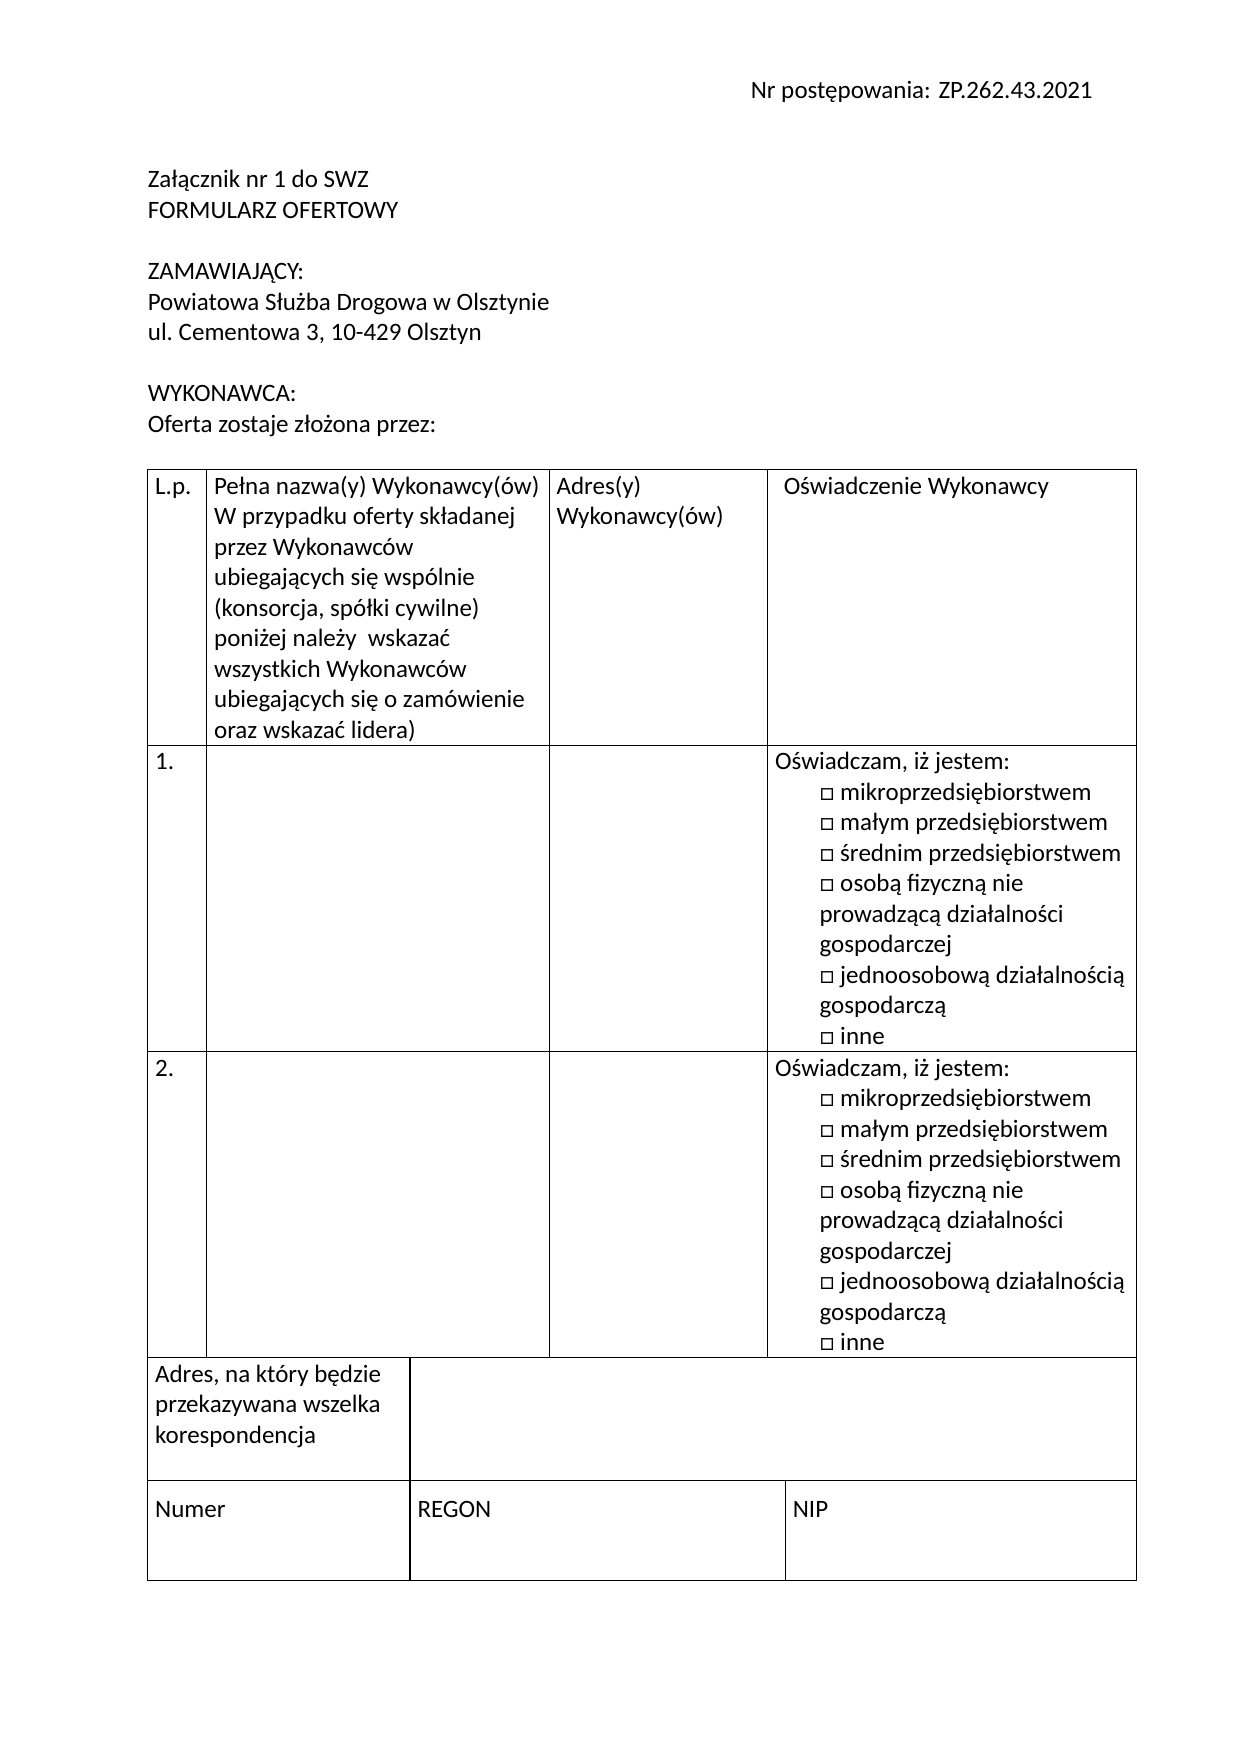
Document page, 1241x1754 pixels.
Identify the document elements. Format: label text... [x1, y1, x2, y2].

table_cell [207, 1052, 549, 1357]
table_cell Oświadczam, iż jestem: □ mikroprzedsiębiorstwem □ małym przedsiębiorstwem □ średnim przedsiębiorstwem □ osobą fizyczną nie prowadzącą działalności gospodarczej □ jednoosobową działalnością gospodarczą □ inne [768, 746, 819, 1051]
table_cell Numer [148, 1481, 409, 1580]
text FORMULARZ OFERTOWY [148, 194, 1093, 224]
table_cell NIP [786, 1481, 1136, 1580]
table_header Pełna nazwa(y) Wykonawcy(ów) W przypadku oferty składanej przez Wykonawców ubiegających się wspólnie (konsorcja, spółki cywilne) poniżej należy wskazać wszystkich Wykonawców ubiegających się o zamówienie oraz wskazać lidera) [207, 470, 549, 744]
table_cell REGON [411, 1481, 785, 1580]
table_cell Adres, na który będzie przekazywana wszelka korespondencja [148, 1358, 409, 1480]
table_cell 2. [148, 1052, 206, 1357]
table_cell [411, 1358, 1136, 1480]
table_header Oświadczenie Wykonawcy [768, 470, 1136, 744]
table_cell [550, 746, 767, 1051]
text ZAMAWIAJĄCY: [148, 255, 1093, 286]
text Oferta zostaje złożona przez: [148, 408, 1093, 438]
text WYKONAWCA: [148, 377, 1093, 408]
table_cell 1. [148, 746, 206, 1051]
table_cell [550, 1052, 767, 1357]
text Załącznik nr 1 do SWZ [148, 163, 1093, 194]
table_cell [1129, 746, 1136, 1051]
text Powiatowa Służba Drogowa w Olsztynie [148, 286, 1093, 316]
table_cell Oświadczam, iż jestem: □ mikroprzedsiębiorstwem □ małym przedsiębiorstwem □ średnim przedsiębiorstwem □ osobą fizyczną nie prowadzącą działalności gospodarczej □ jednoosobową działalnością gospodarczą □ inne [768, 1052, 819, 1357]
text ul. Cementowa 3, 10-429 Olsztyn [148, 316, 1093, 347]
table_header L.p. [148, 470, 206, 744]
table_cell [207, 746, 549, 1051]
table_header Adres(y) Wykonawcy(ów) [550, 470, 767, 744]
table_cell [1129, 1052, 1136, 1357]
